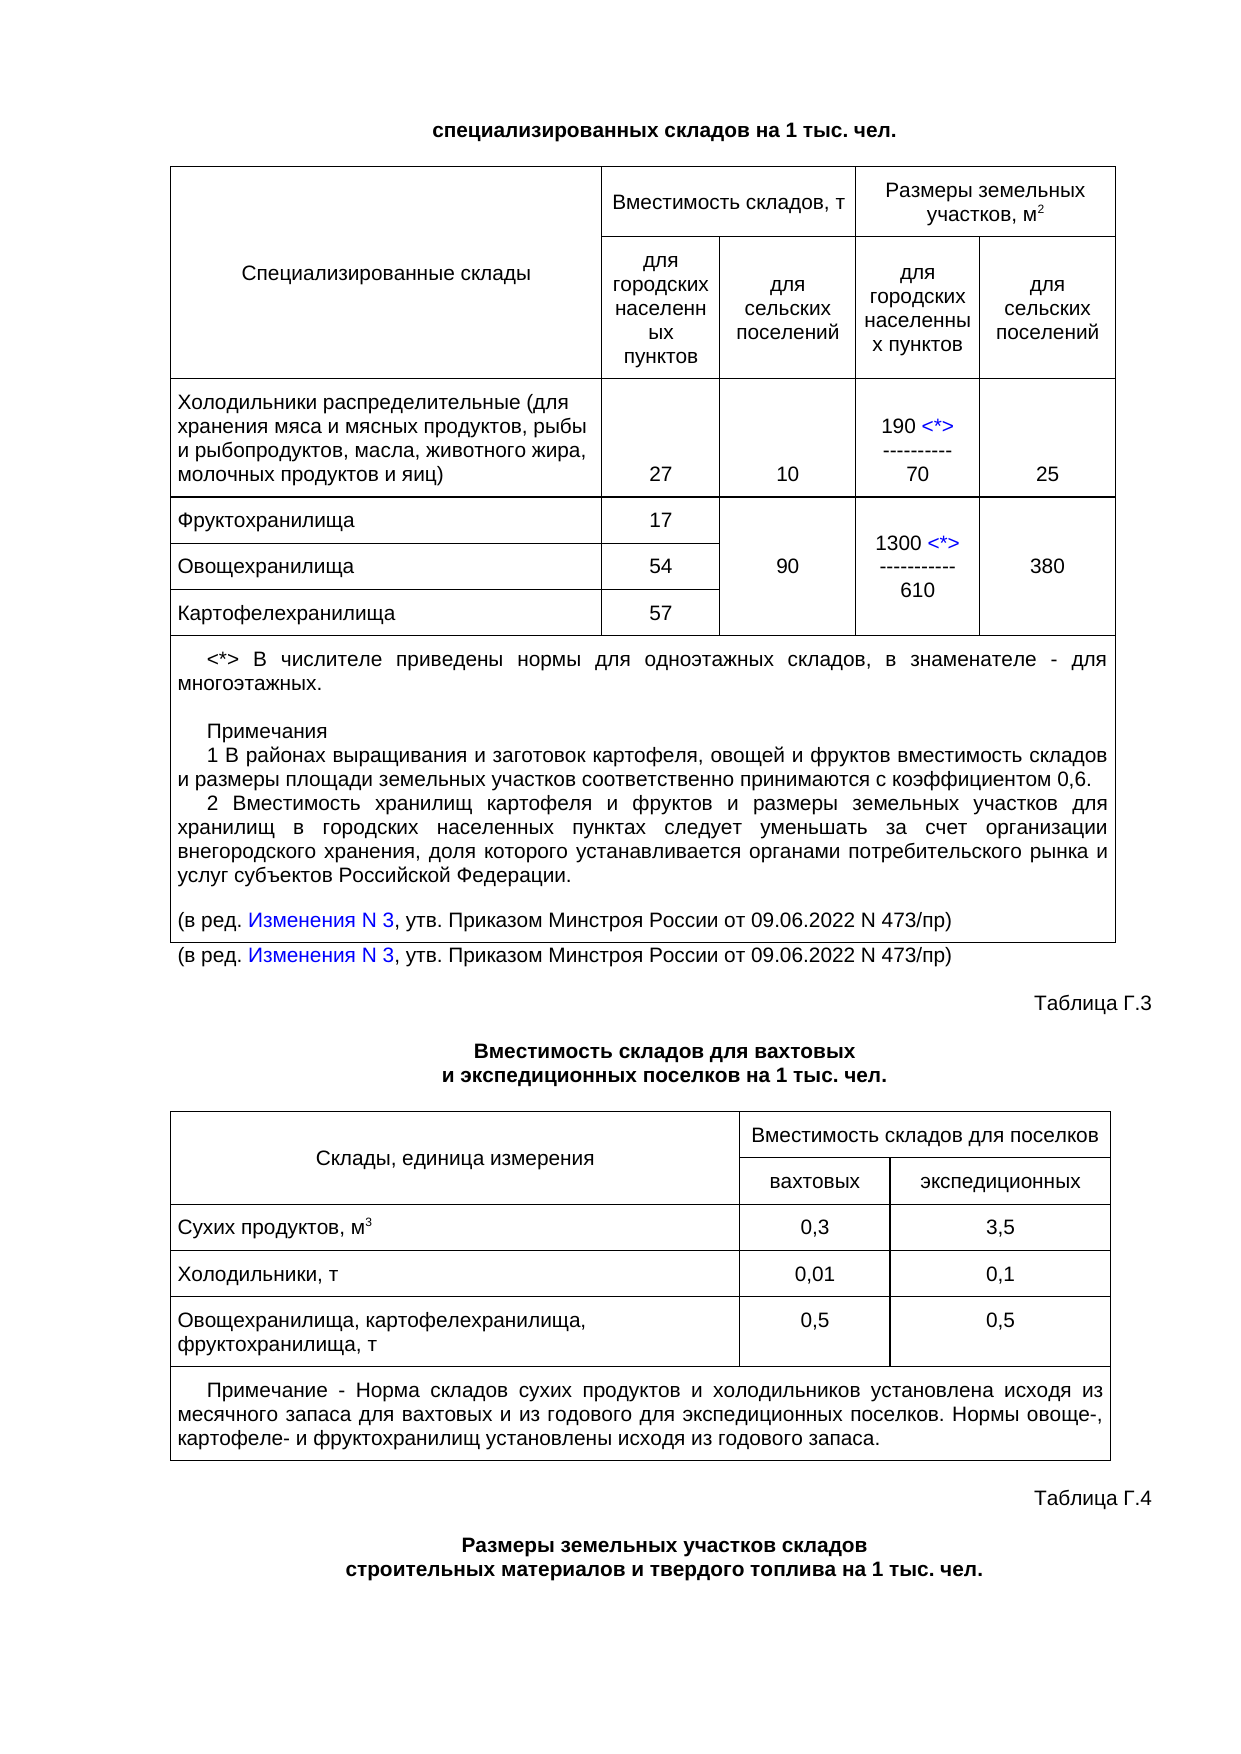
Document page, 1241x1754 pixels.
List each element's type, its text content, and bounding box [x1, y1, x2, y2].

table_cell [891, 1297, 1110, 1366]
text Таблица Г.3 [177, 991, 1152, 1015]
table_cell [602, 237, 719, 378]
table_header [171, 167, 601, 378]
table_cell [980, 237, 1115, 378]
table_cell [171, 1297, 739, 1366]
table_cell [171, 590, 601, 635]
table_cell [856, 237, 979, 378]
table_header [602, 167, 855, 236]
text строительных материалов и твердого топлива на 1 тыс. чел. [177, 1557, 1152, 1581]
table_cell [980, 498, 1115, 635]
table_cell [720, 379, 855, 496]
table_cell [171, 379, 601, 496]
text (в ред. Изменения N 3, утв. Приказом Минстроя России от 09.06.2022 N 473/пр) [177, 943, 1152, 967]
text специализированных складов на 1 тыс. чел. [177, 118, 1152, 142]
text Вместимость складов для вахтовых [177, 1039, 1152, 1063]
text и экспедиционных поселков на 1 тыс. чел. [177, 1063, 1152, 1087]
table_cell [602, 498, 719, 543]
text Размеры земельных участков складов [177, 1533, 1152, 1557]
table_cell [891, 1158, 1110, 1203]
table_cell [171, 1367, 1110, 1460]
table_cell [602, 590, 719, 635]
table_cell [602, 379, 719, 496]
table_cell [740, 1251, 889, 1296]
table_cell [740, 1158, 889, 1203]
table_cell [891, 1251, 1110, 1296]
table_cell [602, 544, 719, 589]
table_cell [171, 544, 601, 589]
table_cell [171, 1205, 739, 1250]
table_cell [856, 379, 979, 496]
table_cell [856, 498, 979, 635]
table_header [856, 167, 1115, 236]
text Таблица Г.4 [177, 1485, 1152, 1509]
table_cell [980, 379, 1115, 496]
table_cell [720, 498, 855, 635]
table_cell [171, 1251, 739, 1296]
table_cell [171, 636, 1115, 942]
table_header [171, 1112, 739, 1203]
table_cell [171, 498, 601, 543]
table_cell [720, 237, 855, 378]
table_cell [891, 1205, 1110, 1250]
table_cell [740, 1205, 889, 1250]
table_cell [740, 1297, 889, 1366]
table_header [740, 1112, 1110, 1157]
